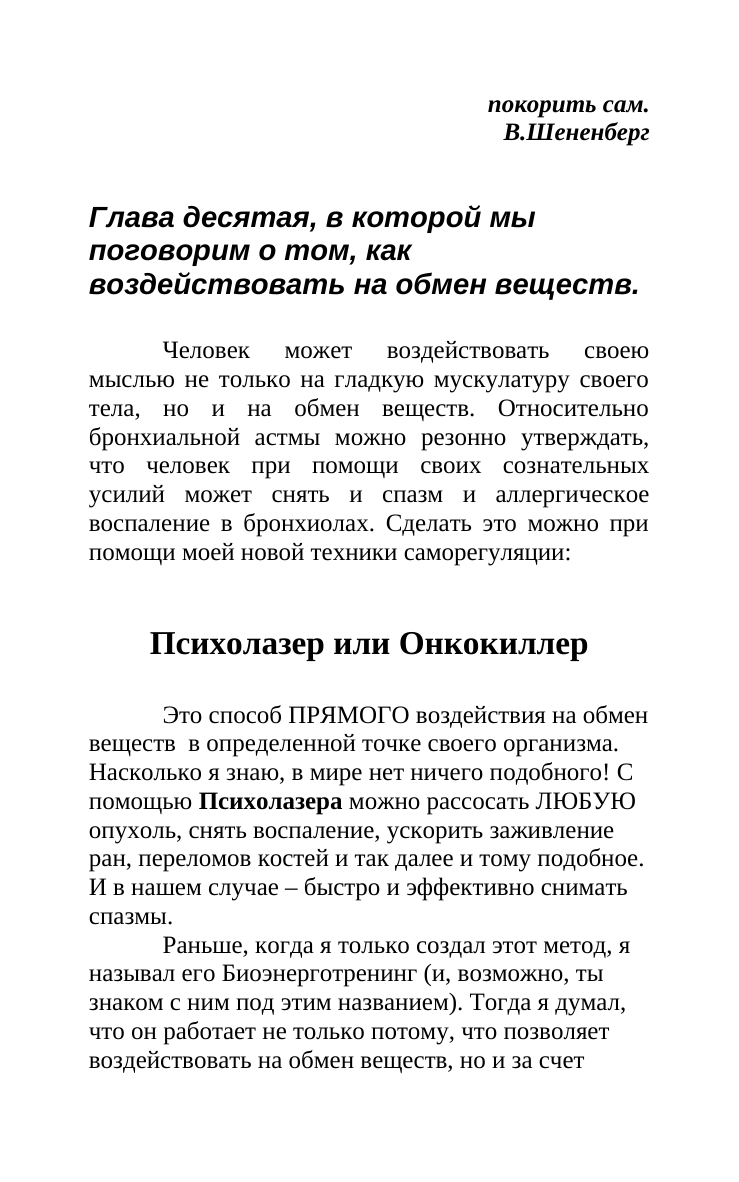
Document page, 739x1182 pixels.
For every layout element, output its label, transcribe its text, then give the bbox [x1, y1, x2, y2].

subtitle Глава десятая, в которой мы поговорим о том, как воздействовать на обмен веществ. [89, 200, 649, 301]
text Это способ ПРЯМОГО воздействия на обмен веществ в определенной точке своего организма. Насколько я знаю, в мире нет ничего подобного! С помощью Психолазера можно рассосать ЛЮБУЮ опухоль, снять воспаление, ускорить заживление ран, переломов костей и так далее и тому подобное. И в нашем случае – быстро и эффективно снимать спазмы. [89, 700, 649, 930]
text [89, 930, 649, 1073]
text Психолазер или Онкокиллер [89, 623, 649, 661]
text В.Шененберг [89, 117, 649, 146]
text Человек может воздействовать своею мыслью не только на гладкую мускулатуру своего тела, но и на обмен веществ. Относительно бронхиальной астмы можно резонно утверждать, что человек при помощи своих сознательных усилий может снять и спазм и аллергическое воспаление в бронхиолах. Сделать это можно при помощи моей новой техники саморегуляции: [89, 336, 649, 566]
text покорить сам. [89, 89, 649, 117]
